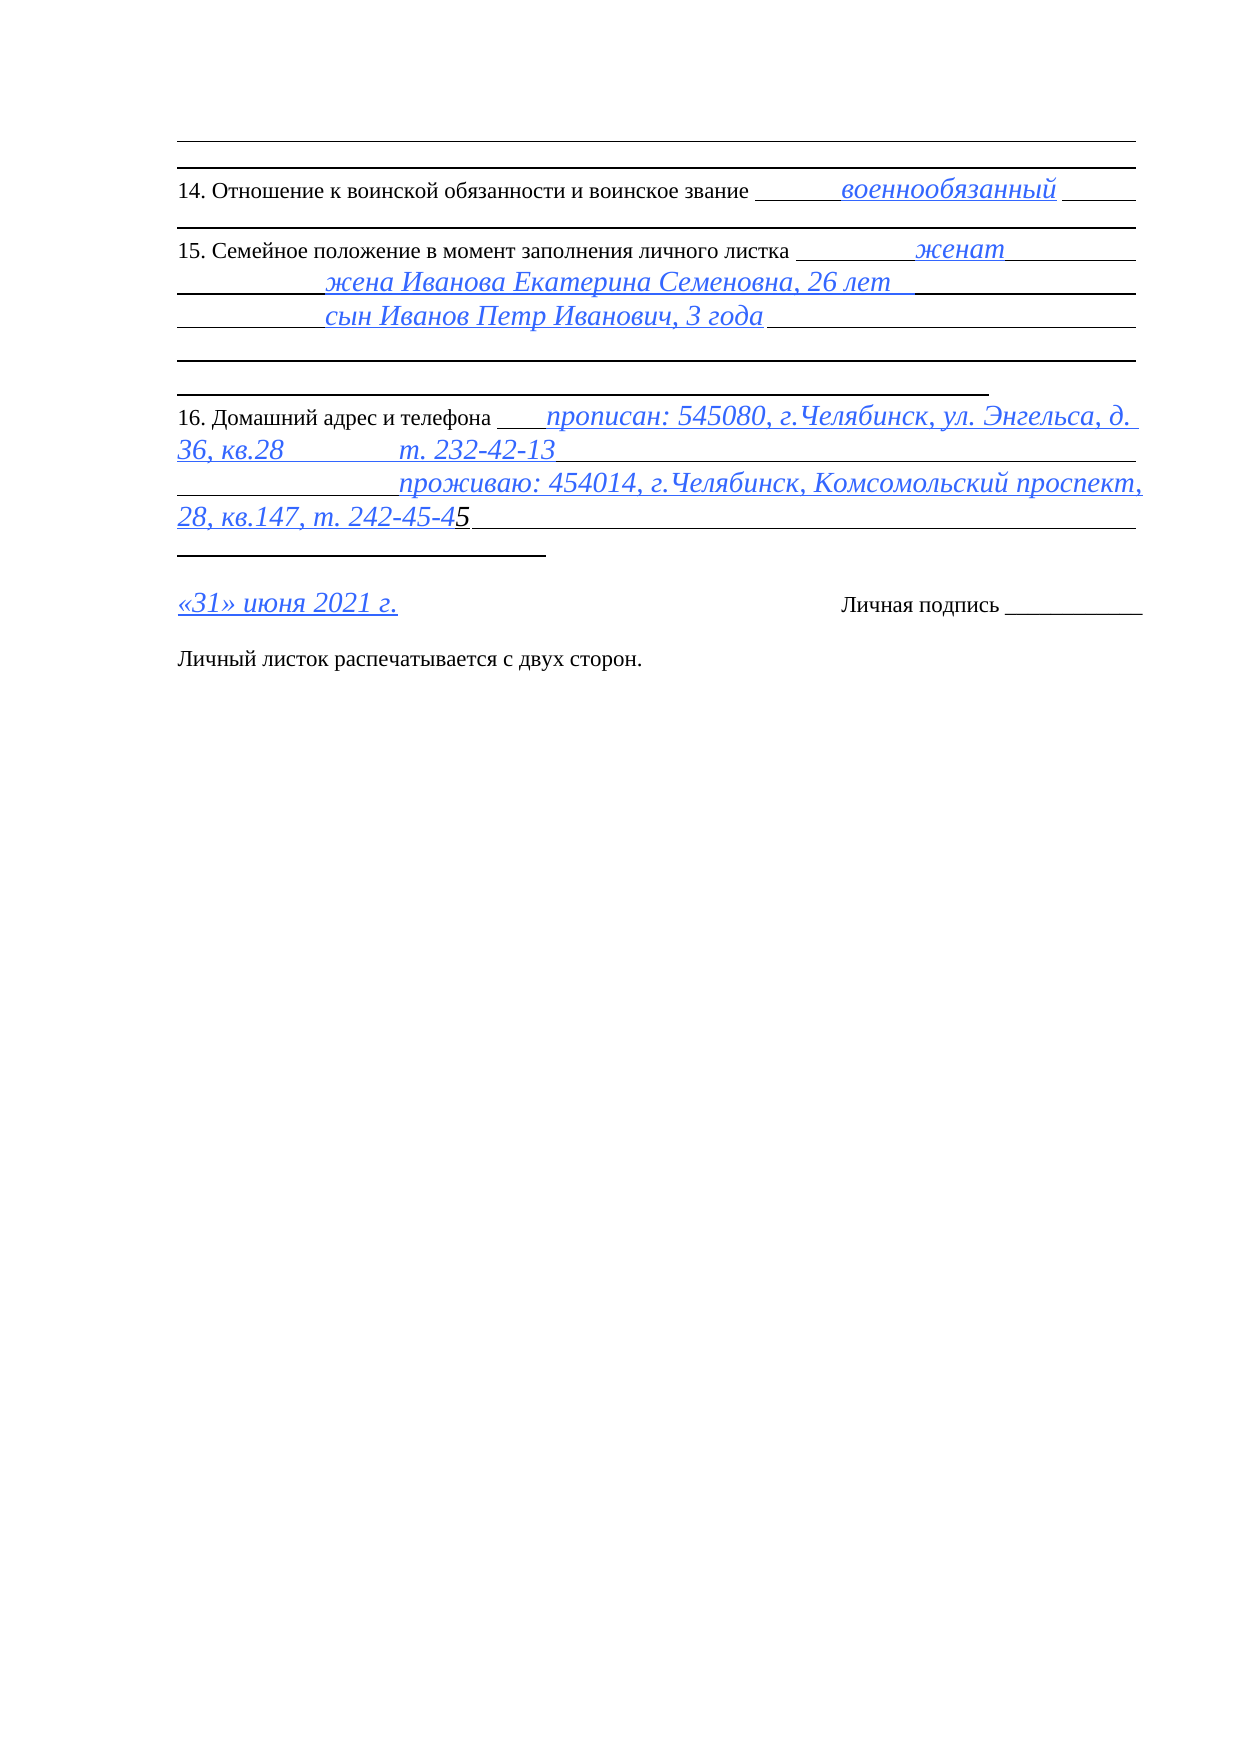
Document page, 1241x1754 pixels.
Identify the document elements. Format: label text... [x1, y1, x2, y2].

text 16. Домашний адрес и телефона прописан: 545080, г.Челябинск, ул. Энгельса, д. 36, кв.28 т. 232-42-13 проживаю: 454014, г.Челябинск, Комсомольский проспект, 28, кв.147, т. 242-45-45 [177, 398, 1152, 559]
text сын Иванов Петр Иванович, 3 года [177, 298, 1152, 398]
text 15. Семейное положение в момент заполнения личного листка женат жена Иванова Екатерина Семеновна, 26 лет [177, 231, 1152, 298]
text 14. Отношение к воинской обязанности и воинское звание военнообязанный [177, 171, 1152, 231]
text Личный листок распечатывается с двух сторон. [177, 645, 1152, 672]
text «31» июня 2021 г. Личная подпись ____________ [177, 585, 1152, 619]
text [177, 118, 1152, 171]
